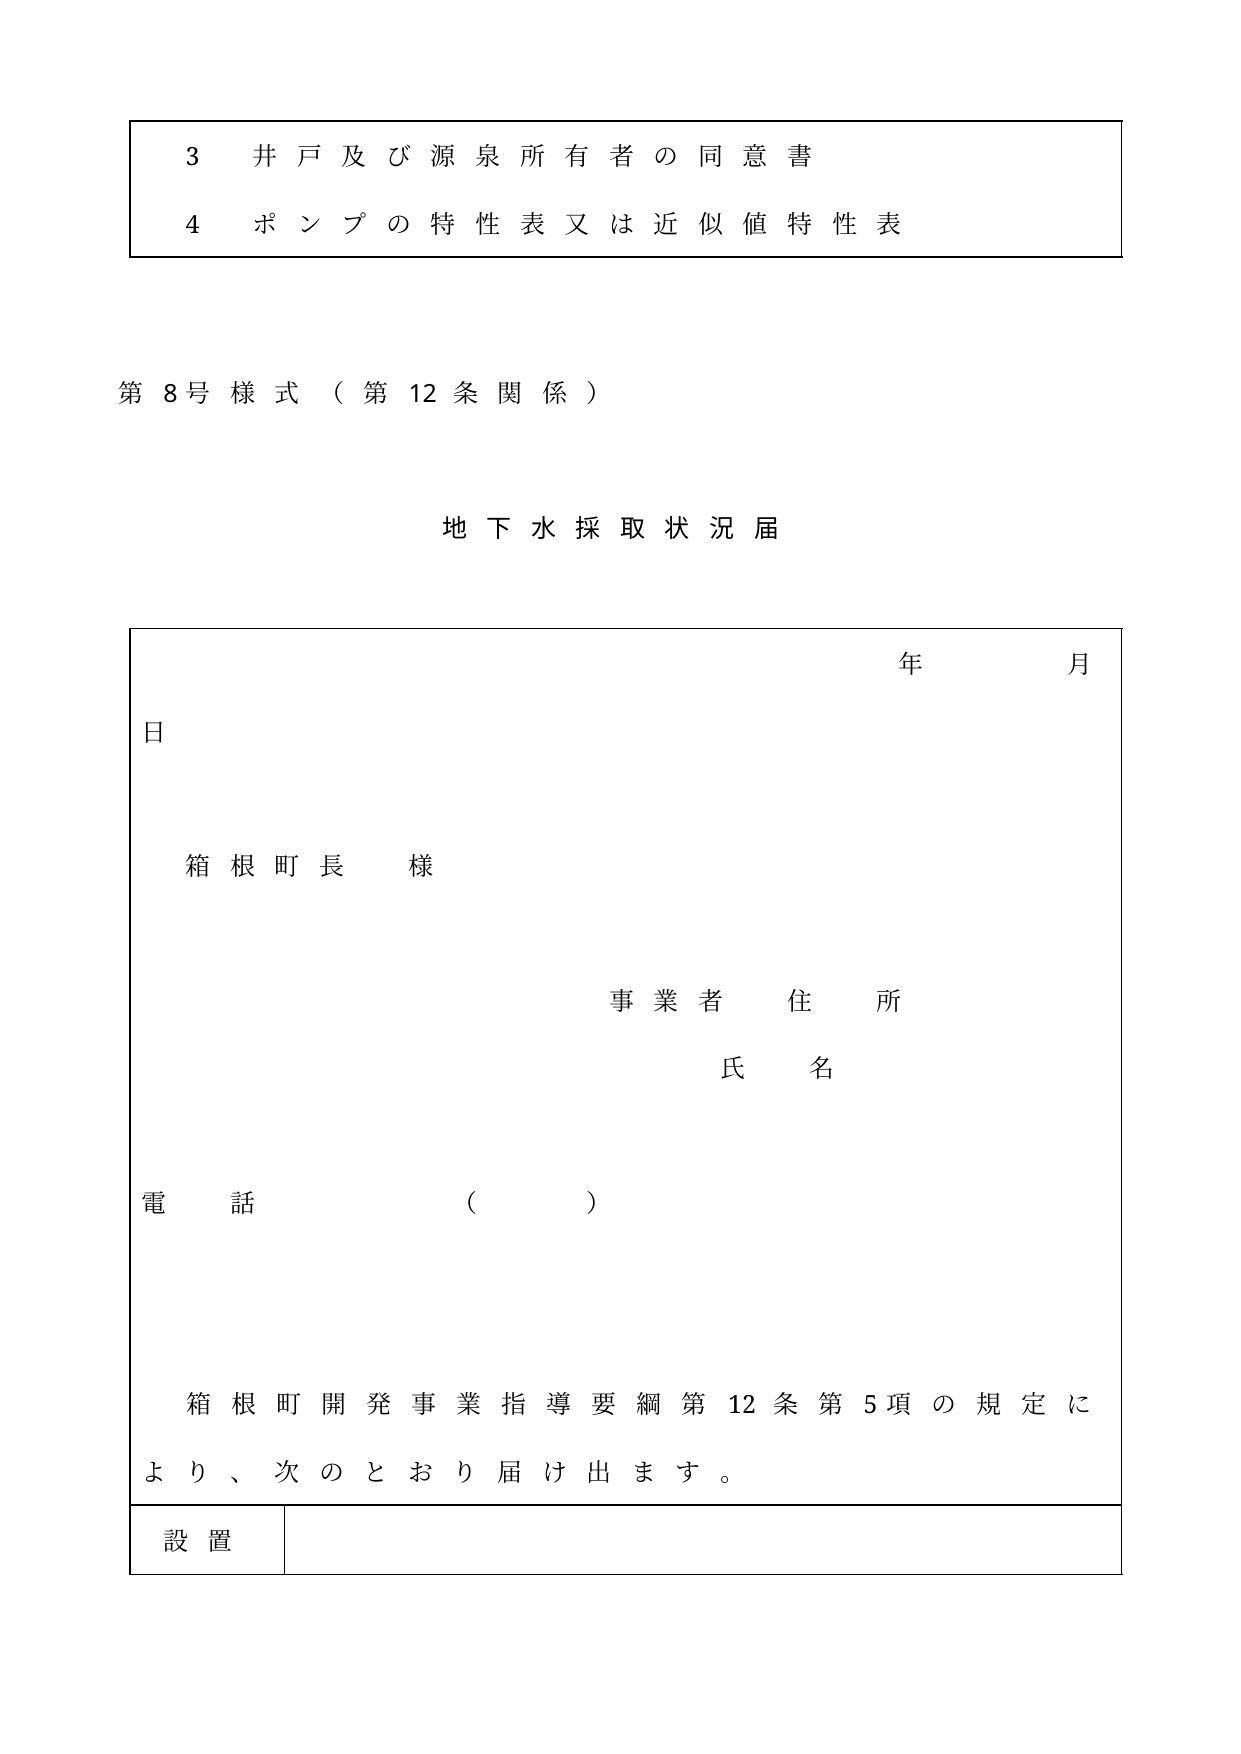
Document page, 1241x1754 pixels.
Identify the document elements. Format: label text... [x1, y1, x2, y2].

table_cell [285, 1506, 1121, 1574]
text 地下水採取状況届 [118, 493, 1122, 560]
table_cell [131, 122, 1121, 256]
table_header 年 月 日 箱根町長 様 事業者 住 所 氏 名 電 話 （ ） 箱根町開発事業指導要綱第12条第5項の規定により、次のとおり届け出ます。 [131, 629, 1121, 1504]
table_cell 設置場所 [131, 1506, 284, 1574]
text 第8号様式（第12条関係） [118, 358, 1122, 426]
